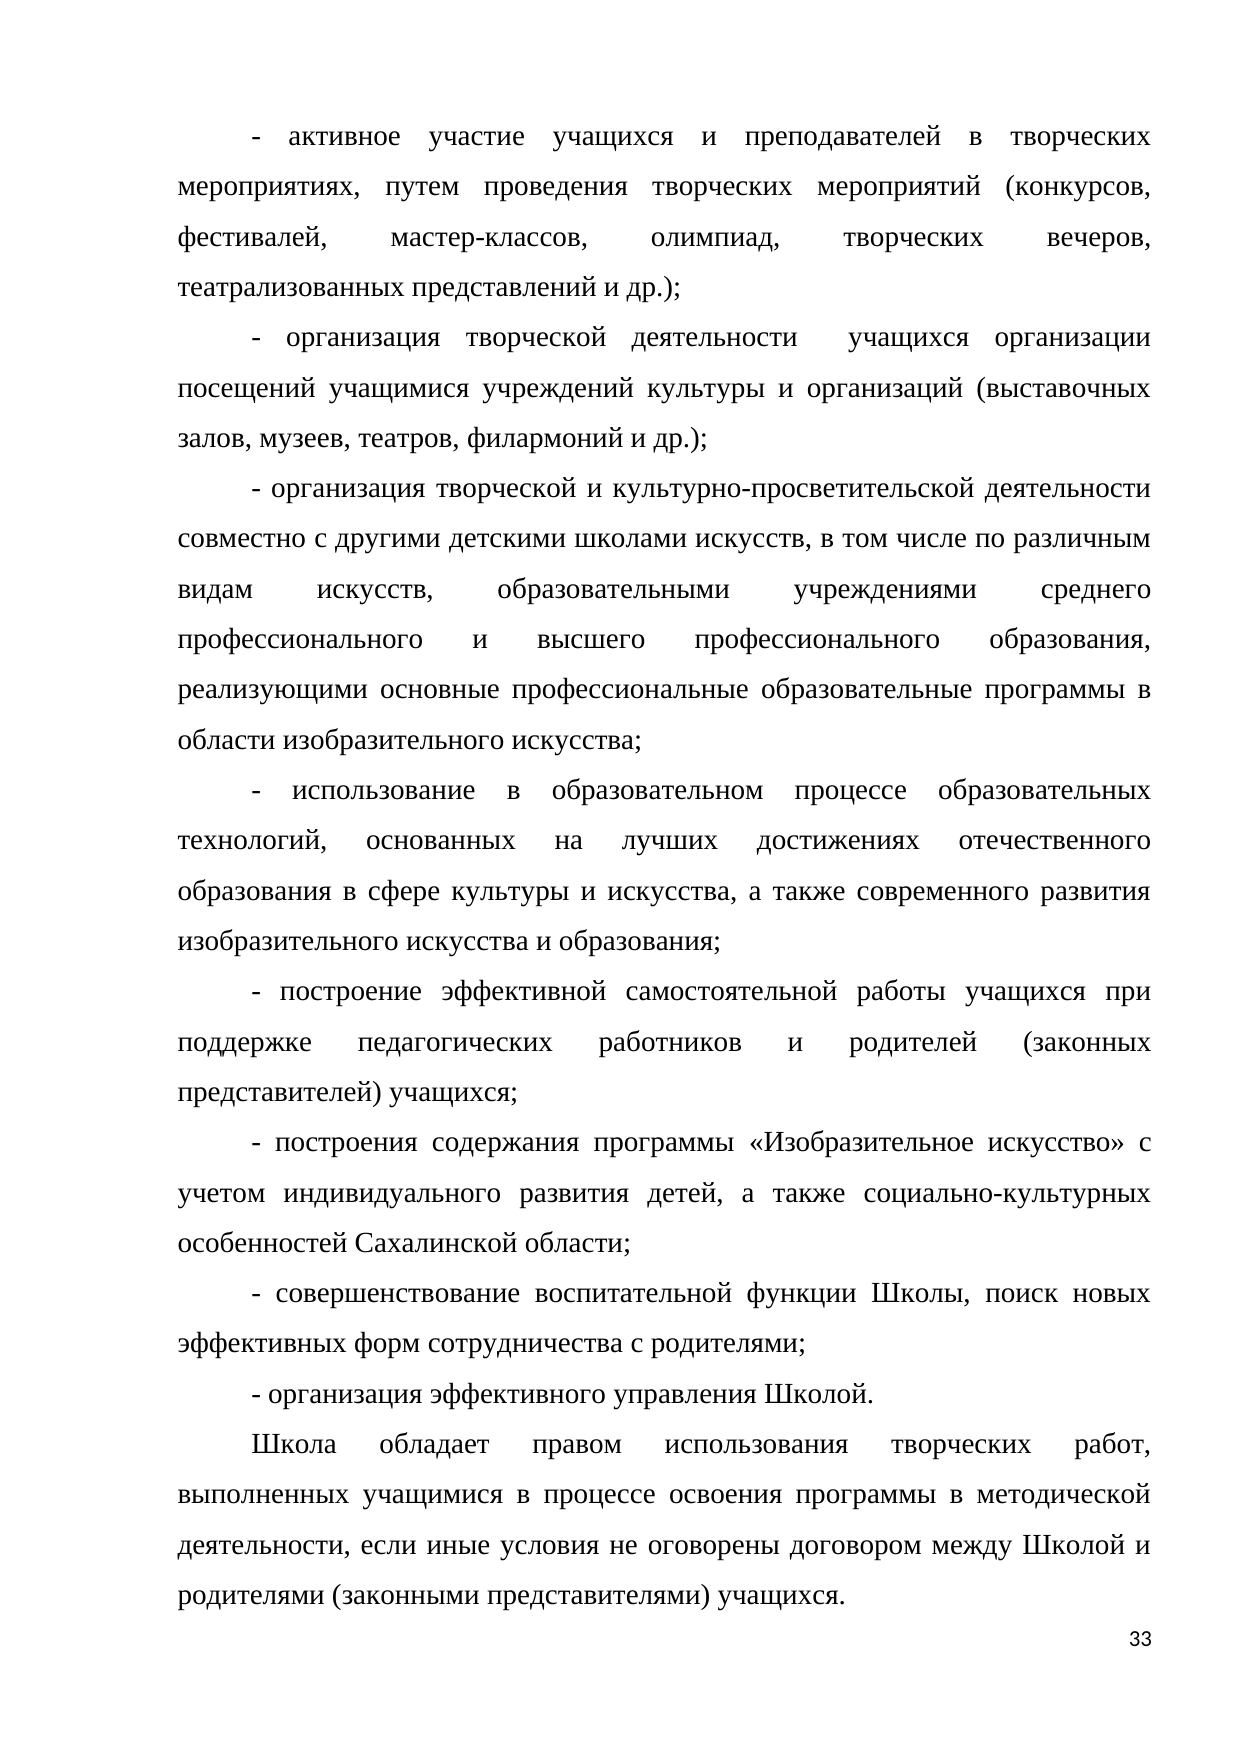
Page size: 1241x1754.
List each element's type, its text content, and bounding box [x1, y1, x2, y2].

text - организация творческой деятельности учащихся организации посещений учащимися учреждений культуры и организаций (выставочных залов, музеев, театров, филармоний и др.); [177, 319, 1152, 453]
text - совершенствование воспитательной функции Школы, поиск новых эффективных форм сотрудничества с родителями; [177, 1275, 1152, 1359]
text - организация эффективного управления Школой. [177, 1376, 1152, 1409]
text - активное участие учащихся и преподавателей в творческих мероприятиях, путем проведения творческих мероприятий (конкурсов, фестивалей, мастер-классов, олимпиад, творческих вечеров, театрализованных представлений и др.); [177, 118, 1152, 303]
text Школа обладает правом использования творческих работ, выполненных учащимися в процессе освоения программы в методической деятельности, если иные условия не оговорены договором между Школой и родителями (законными представителями) учащихся. [177, 1426, 1152, 1611]
text - построения содержания программы «Изобразительное искусство» с учетом индивидуального развития детей, а также социально-культурных особенностей Сахалинской области; [177, 1124, 1152, 1258]
text - использование в образовательном процессе образовательных технологий, основанных на лучших достижениях отечественного образования в сфере культуры и искусства, а также современного развития изобразительного искусства и образования; [177, 772, 1152, 957]
text - организация творческой и культурно-просветительской деятельности совместно с другими детскими школами искусств, в том числе по различным видам искусств, образовательными учреждениями среднего профессионального и высшего профессионального образования, реализующими основные профессиональные образовательные программы в области изобразительного искусства; [177, 470, 1152, 755]
text - построение эффективной самостоятельной работы учащихся при поддержке педагогических работников и родителей (законных представителей) учащихся; [177, 973, 1152, 1108]
